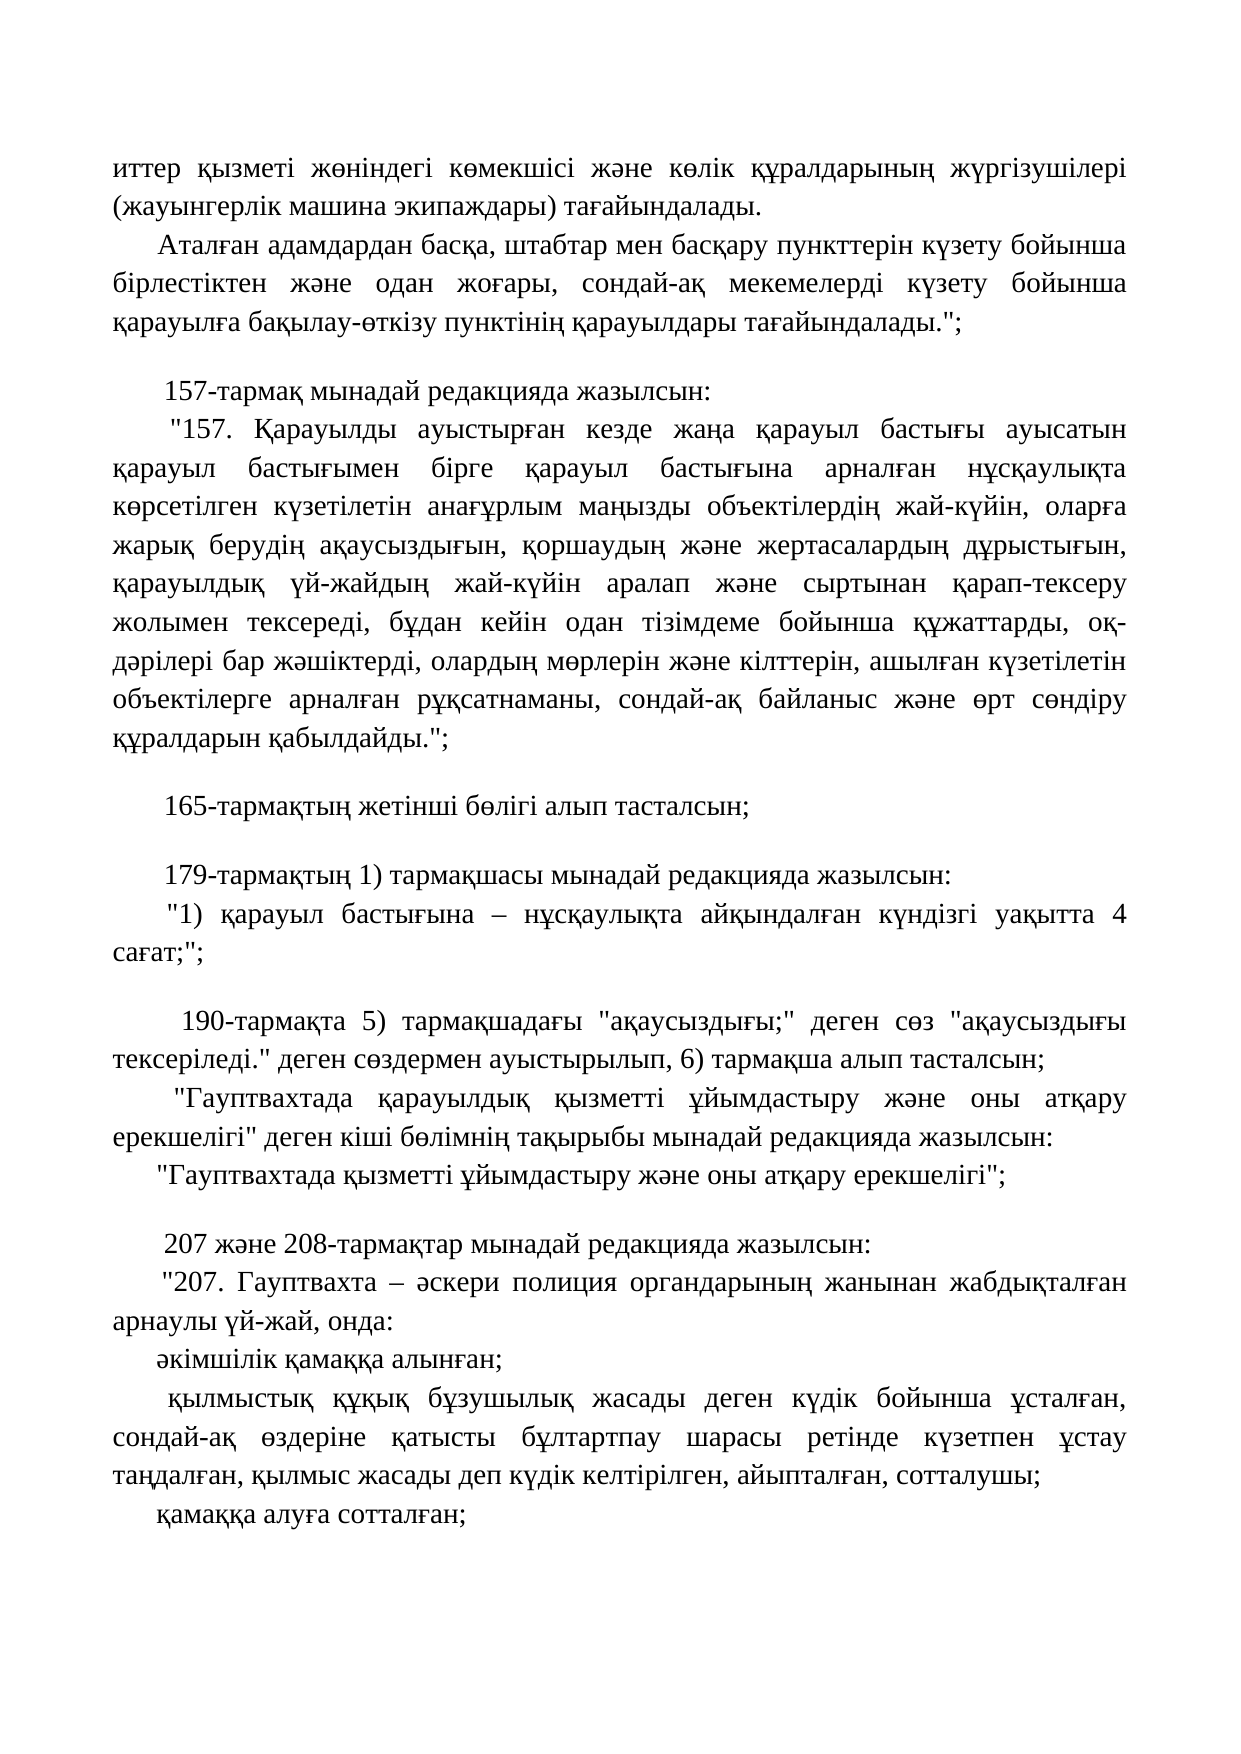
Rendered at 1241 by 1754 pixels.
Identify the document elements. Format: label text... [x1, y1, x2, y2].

text "207. Гауптвахта – әскери полиция органдарының жанынан жабдықталған арнаулы үй-жай, онда: [112, 1264, 1128, 1337]
text әкімшілік қамаққа алынған; [112, 1342, 1128, 1375]
text "1) қарауыл бастығына – нұсқаулықта айқындалған күндізгі уақытта 4 сағат;"; [112, 896, 1128, 968]
text "Гауптвахтада қарауылдық қызметті ұйымдастыру және оны атқару ерекшелігі" деген кіші бөлімнің тақырыбы мынадай редакцияда жазылсын: [112, 1080, 1128, 1152]
text 190-тармақта 5) тармақшадағы "ақаусыздығы;" деген сөз "ақаусыздығы тексеріледі." деген сөздермен ауыстырылып, 6) тармақша алып тасталсын; [112, 1003, 1128, 1075]
text 179-тармақтың 1) тармақшасы мынадай редакцияда жазылсын: [112, 857, 1128, 891]
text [112, 150, 1128, 222]
text "Гауптвахтада қызметті ұйымдастыру және оны атқару ерекшелігі"; [112, 1157, 1128, 1191]
text қамаққа алуға сотталған; [112, 1496, 1128, 1529]
text қылмыстық құқық бұзушылық жасады деген күдік бойынша ұсталған, сондай-ақ өздеріне қатысты бұлтартпау шарасы ретінде күзетпен ұстау таңдалған, қылмыс жасады деп күдік келтірілген, айыпталған, сотталушы; [112, 1380, 1128, 1491]
text 157-тармақ мынадай редакцияда жазылсын: [112, 373, 1128, 406]
text 165-тармақтың жетінші бөлігі алып тасталсын; [112, 788, 1128, 822]
text "157. Қарауылды ауыстырған кезде жаңа қарауыл бастығы ауысатын қарауыл бастығымен бірге қарауыл бастығына арналған нұсқаулықта көрсетілген күзетілетін анағұрлым маңызды объектілердің жай-күйін, оларға жарық берудің ақаусыздығын, қоршаудың және жертасалардың дұрыстығын, қарауылдық үй-жайдың жай-күйін аралап және сыртынан қарап-тексеру жолымен тексереді, бұдан кейін одан тізімдеме бойынша құжаттарды, оқ-дәрілері бар жәшіктерді, олардың мөрлерін және кілттерін, ашылған күзетілетін объектілерге арналған рұқсатнаманы, сондай-ақ байланыс және өрт сөндіру құралдарын қабылдайды."; [112, 411, 1128, 753]
text 207 және 208-тармақтар мынадай редакцияда жазылсын: [112, 1226, 1128, 1259]
text Аталған адамдардан басқа, штабтар мен басқару пункттерін күзету бойынша бірлестіктен және одан жоғары, сондай-ақ мекемелерді күзету бойынша қарауылға бақылау-өткізу пунктінің қарауылдары тағайындалады."; [112, 227, 1128, 338]
